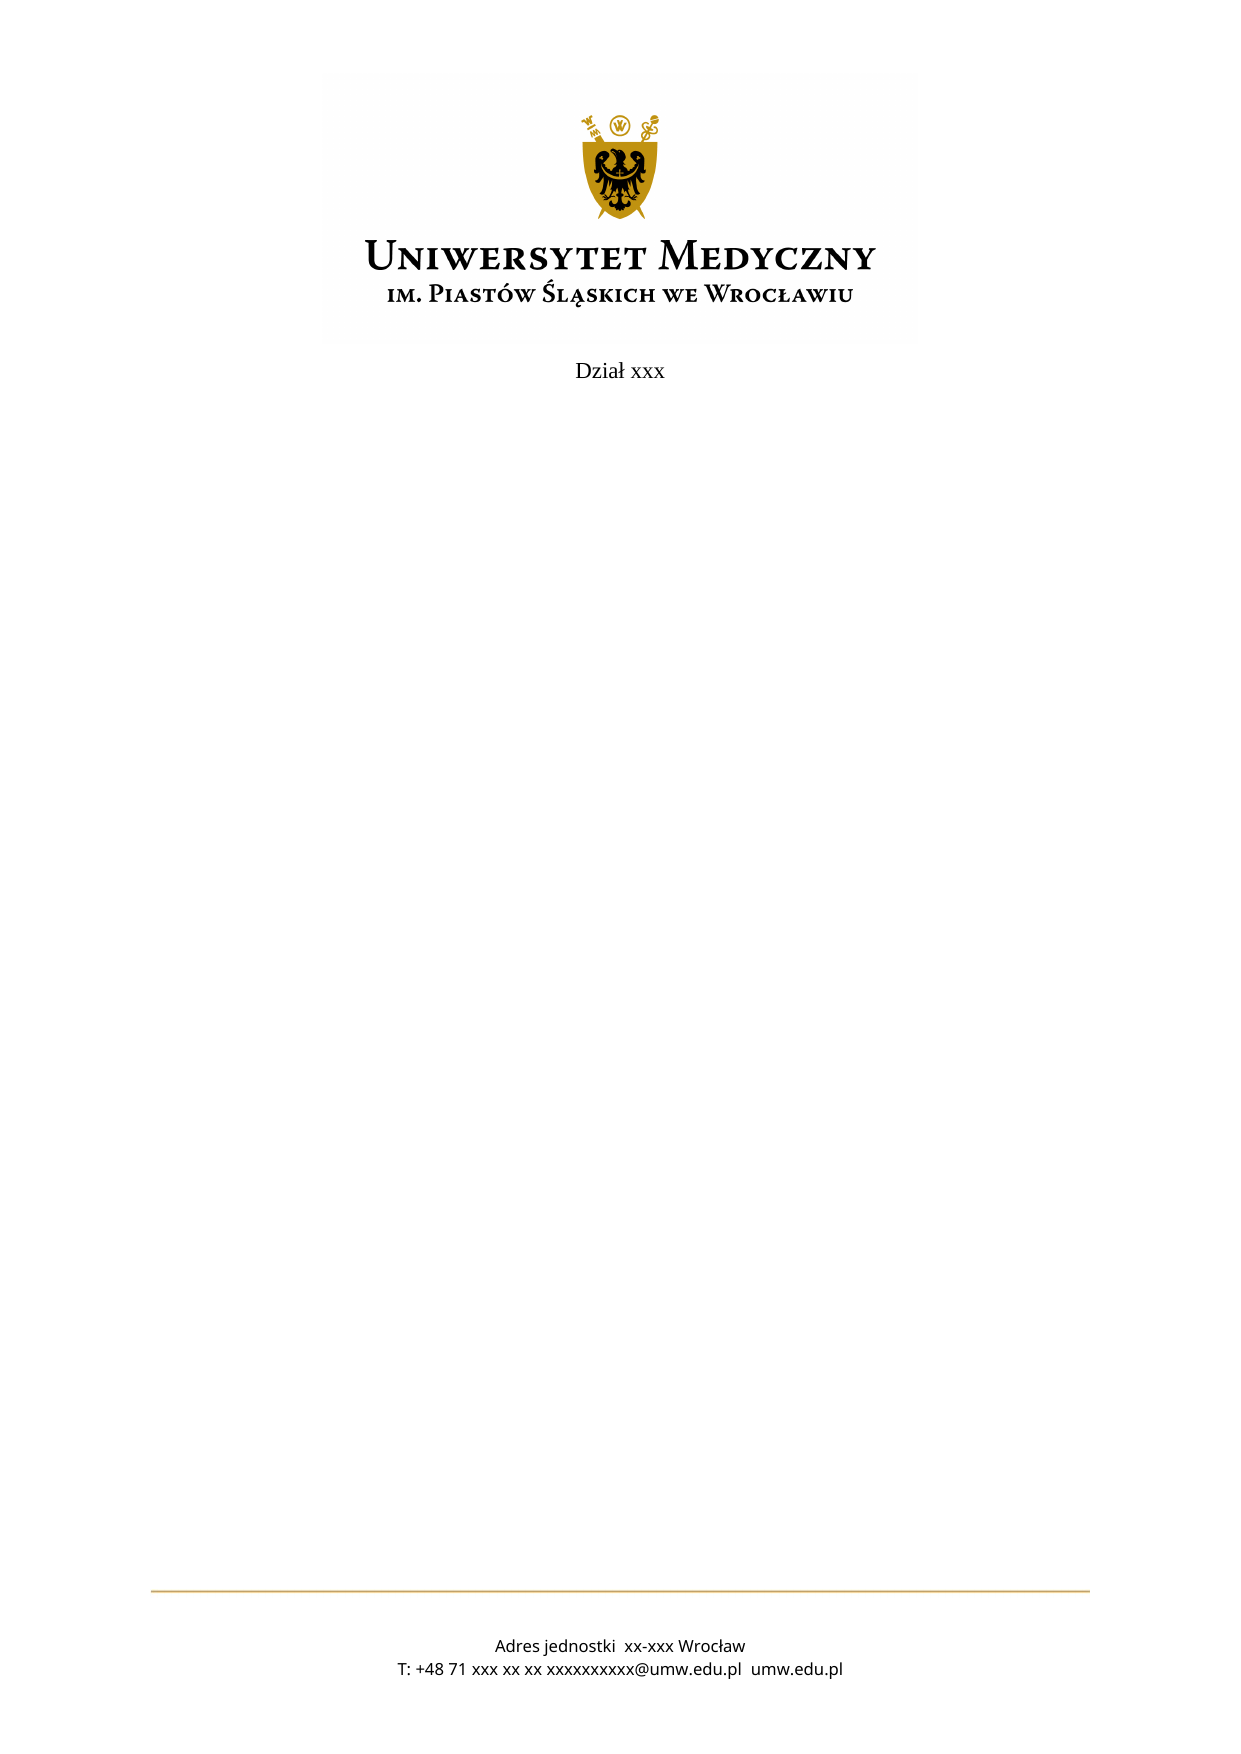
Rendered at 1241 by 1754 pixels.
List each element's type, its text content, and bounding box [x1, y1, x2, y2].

picture [150, 1589, 1090, 1598]
text Dział xxx [148, 357, 1092, 383]
picture [322, 73, 918, 344]
